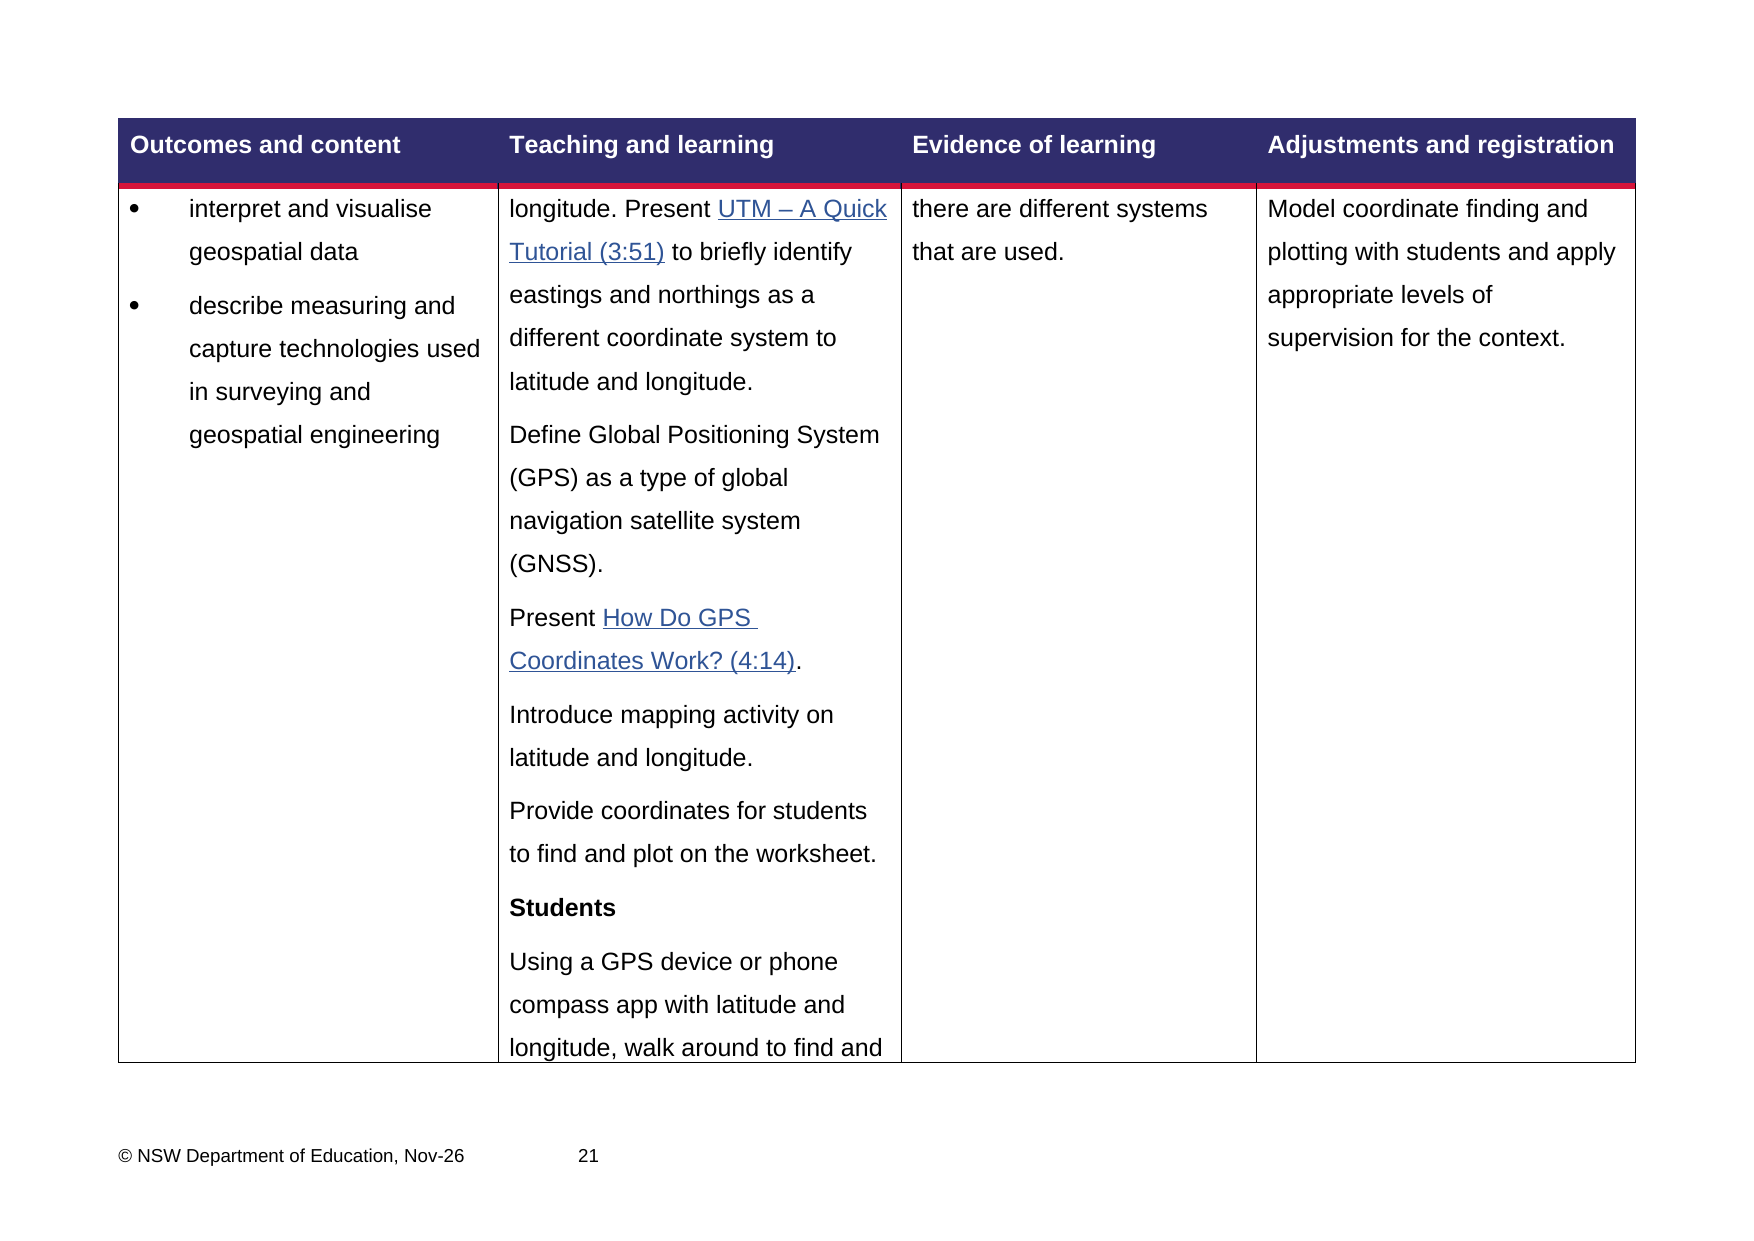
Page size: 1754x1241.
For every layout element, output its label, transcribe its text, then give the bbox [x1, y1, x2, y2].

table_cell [902, 189, 1256, 1061]
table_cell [499, 189, 901, 1061]
table_header Adjustments and registration [1257, 119, 1635, 183]
table_header Evidence of learning [901, 119, 1256, 183]
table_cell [1257, 189, 1635, 1061]
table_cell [119, 189, 498, 1061]
table_header Outcomes and content [119, 119, 497, 183]
table_header Teaching and learning [498, 119, 900, 183]
